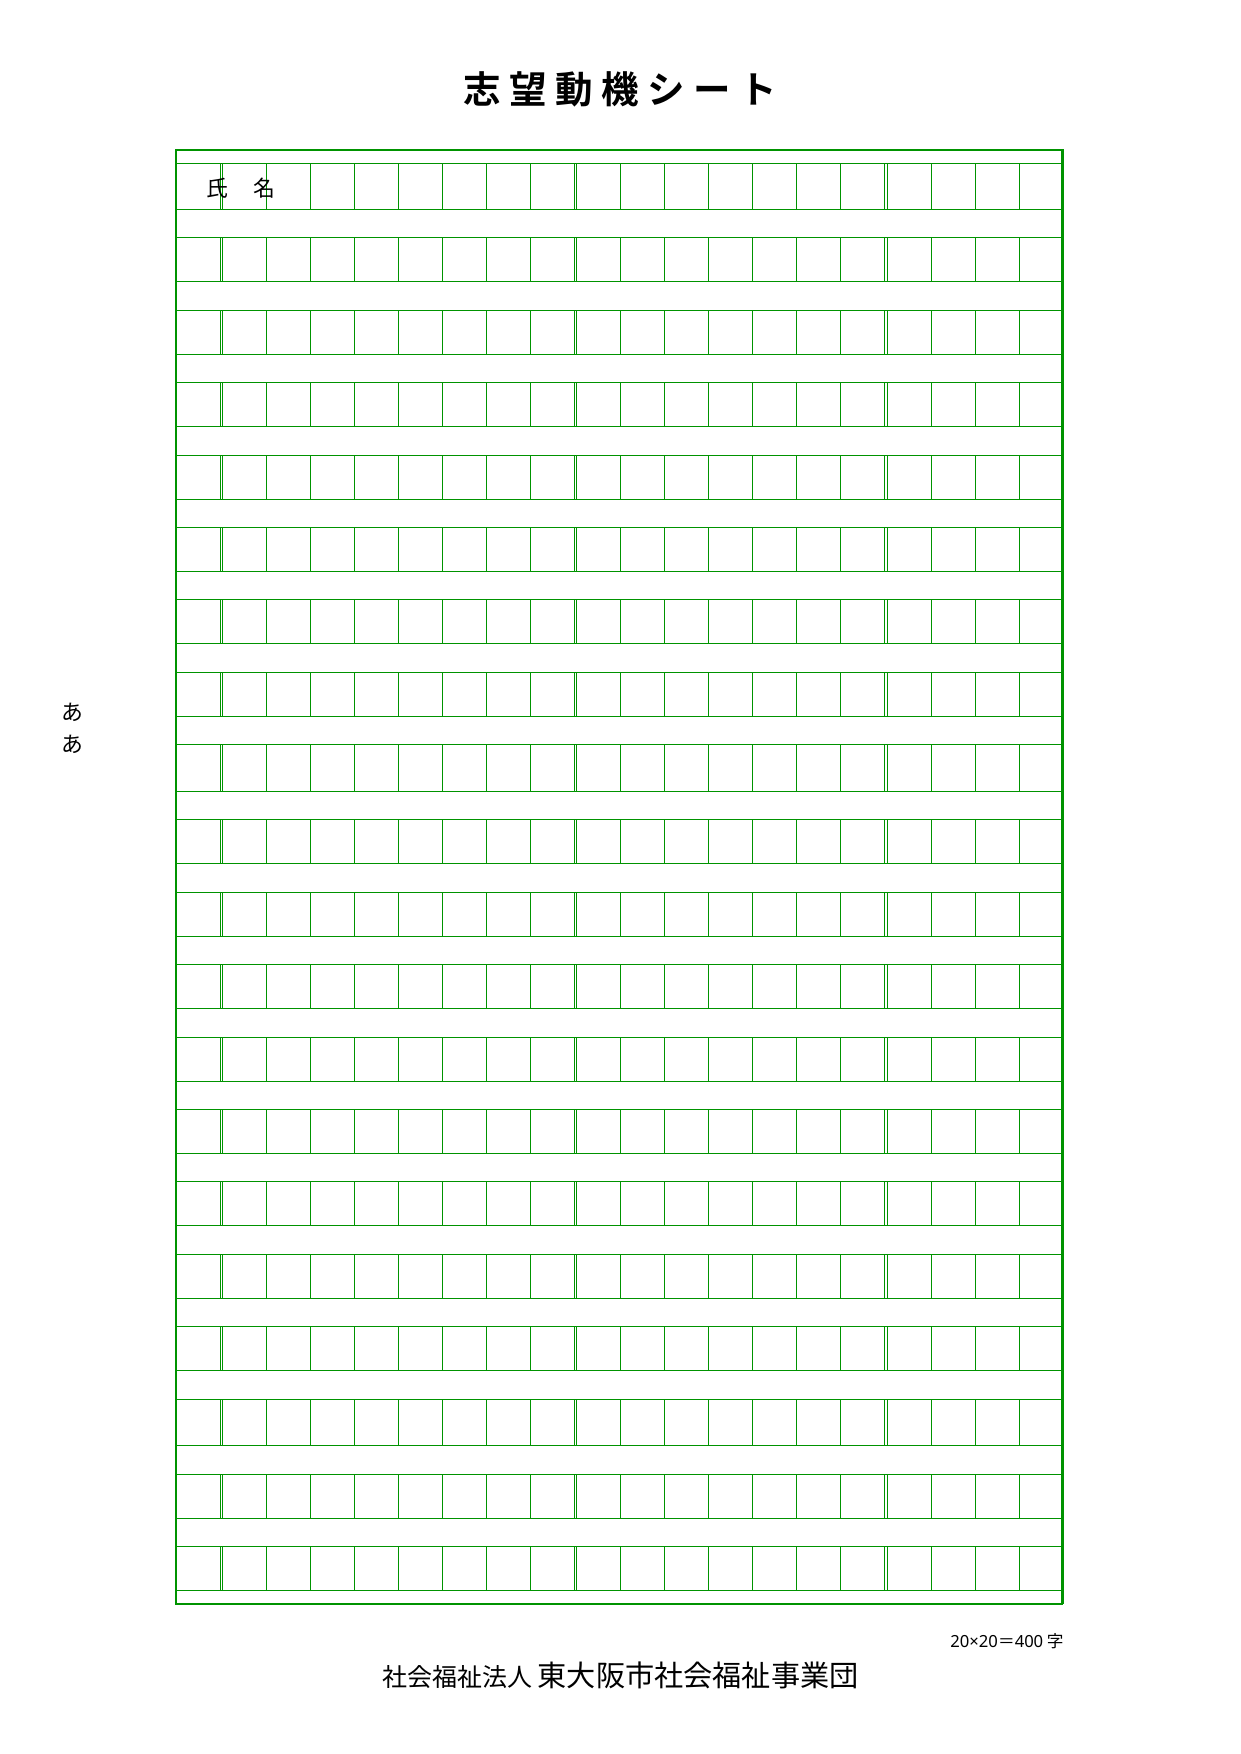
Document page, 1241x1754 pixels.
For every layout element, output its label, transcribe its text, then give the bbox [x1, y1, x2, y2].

text 氏名 [193, 151, 1047, 223]
